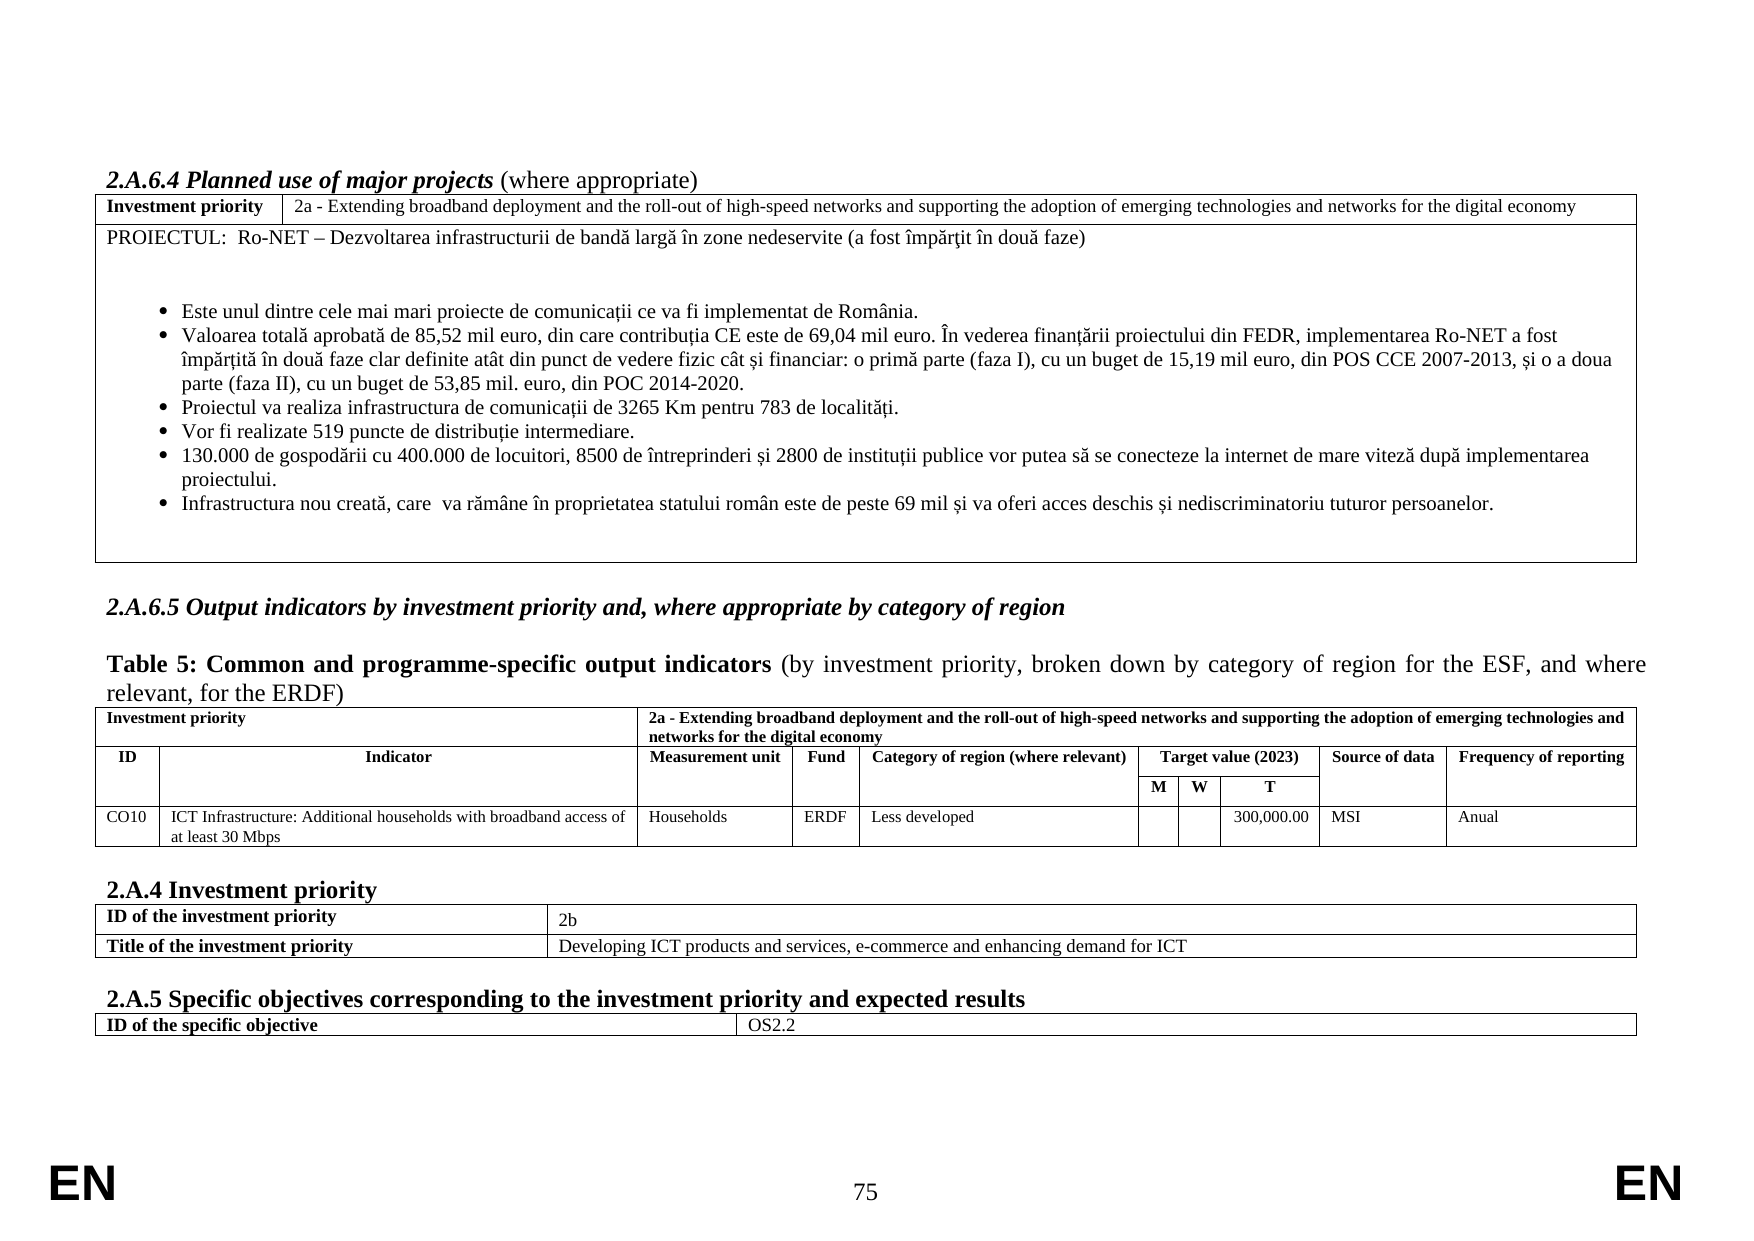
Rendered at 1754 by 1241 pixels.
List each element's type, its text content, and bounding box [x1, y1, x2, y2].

table_cell W [1179, 777, 1220, 806]
table_cell Developing ICT products and services, e-commerce and enhancing demand for ICT [548, 935, 1636, 957]
table_cell Less developed [860, 807, 1138, 846]
table_header ID of the specific objective [96, 1014, 736, 1035]
table_cell Category of region (where relevant) [860, 747, 1138, 806]
subtitle 2.A.4 Investment priority [106, 875, 1647, 904]
table_cell M [1139, 777, 1178, 806]
table_header OS2.2 [737, 1014, 1636, 1035]
subtitle 2.A.6.5 Output indicators by investment priority and, where appropriate by category of region [106, 592, 1647, 621]
table_cell 300,000.00 [1221, 807, 1319, 846]
table_cell Source of data [1320, 747, 1446, 806]
table_cell Households [638, 807, 792, 846]
table_cell PROIECTUL: Ro-NET – Dezvoltarea infrastructurii de bandă largă în zone nedeservite (a fost împărţit în două faze) Este unul dintre cele mai mari proiecte de comunicații ce va fi implementat de România. Valoarea totală aprobată de 85,52 mil euro, din care contribuția CE este de 69,04 mil euro. În vederea finanțării proiectului din FEDR, implementarea Ro-NET a fost împărțită în două faze clar definite atât din punct de vedere fizic cât și financiar: o primă parte (faza I), cu un buget de 15,19 mil euro, din POS CCE 2007-2013, și o a doua parte (faza II), cu un buget de 53,85 mil. euro, din POC 2014-2020. Proiectul va realiza infrastructura de comunicații de 3265 Km pentru 783 de localități. Vor fi realizate 519 puncte de distribuție intermediare. 130.000 de gospodării cu 400.000 de locuitori, 8500 de întreprinderi și 2800 de instituții publice vor putea să se conecteze la internet de mare viteză după implementarea proiectului. Infrastructura nou creată, care va rămâne în proprietatea statului român este de peste 69 mil și va oferi acces deschis și nediscriminatoriu tuturor persoanelor. [96, 225, 1636, 562]
table_cell T [1221, 777, 1319, 806]
table_cell [1139, 807, 1178, 846]
table_cell [1179, 807, 1220, 846]
table_cell Target value (2023) [1139, 747, 1319, 776]
table_cell Fund [793, 747, 859, 806]
table_header ID of the investment priority [96, 905, 547, 934]
text Table 5: Common and programme-specific output indicators (by investment priority, broken down by category of region for the ESF, and where relevant, for the ERDF) [106, 649, 1647, 707]
table_cell Title of the investment priority [96, 935, 547, 957]
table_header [283, 195, 1636, 224]
subtitle 2.A.5 Specific objectives corresponding to the investment priority and expected results [106, 984, 1647, 1013]
table_cell ICT Infrastructure: Additional households with broadband access of at least 30 Mbps [160, 807, 637, 846]
table_header Investment priority [96, 195, 282, 224]
table_cell Measurement unit [638, 747, 792, 806]
table_header Investment priority [96, 708, 637, 746]
table_cell Frequency of reporting [1447, 747, 1636, 806]
table_cell CO10 [96, 807, 159, 846]
subtitle 2.A.6.4 Planned use of major projects (where appropriate) [106, 165, 1647, 194]
table_cell ID [96, 747, 159, 806]
table_cell Indicator [160, 747, 637, 806]
table_header 2b [548, 905, 1636, 934]
table_cell Anual [1447, 807, 1636, 846]
table_cell ERDF [793, 807, 859, 846]
table_cell MSI [1320, 807, 1446, 846]
